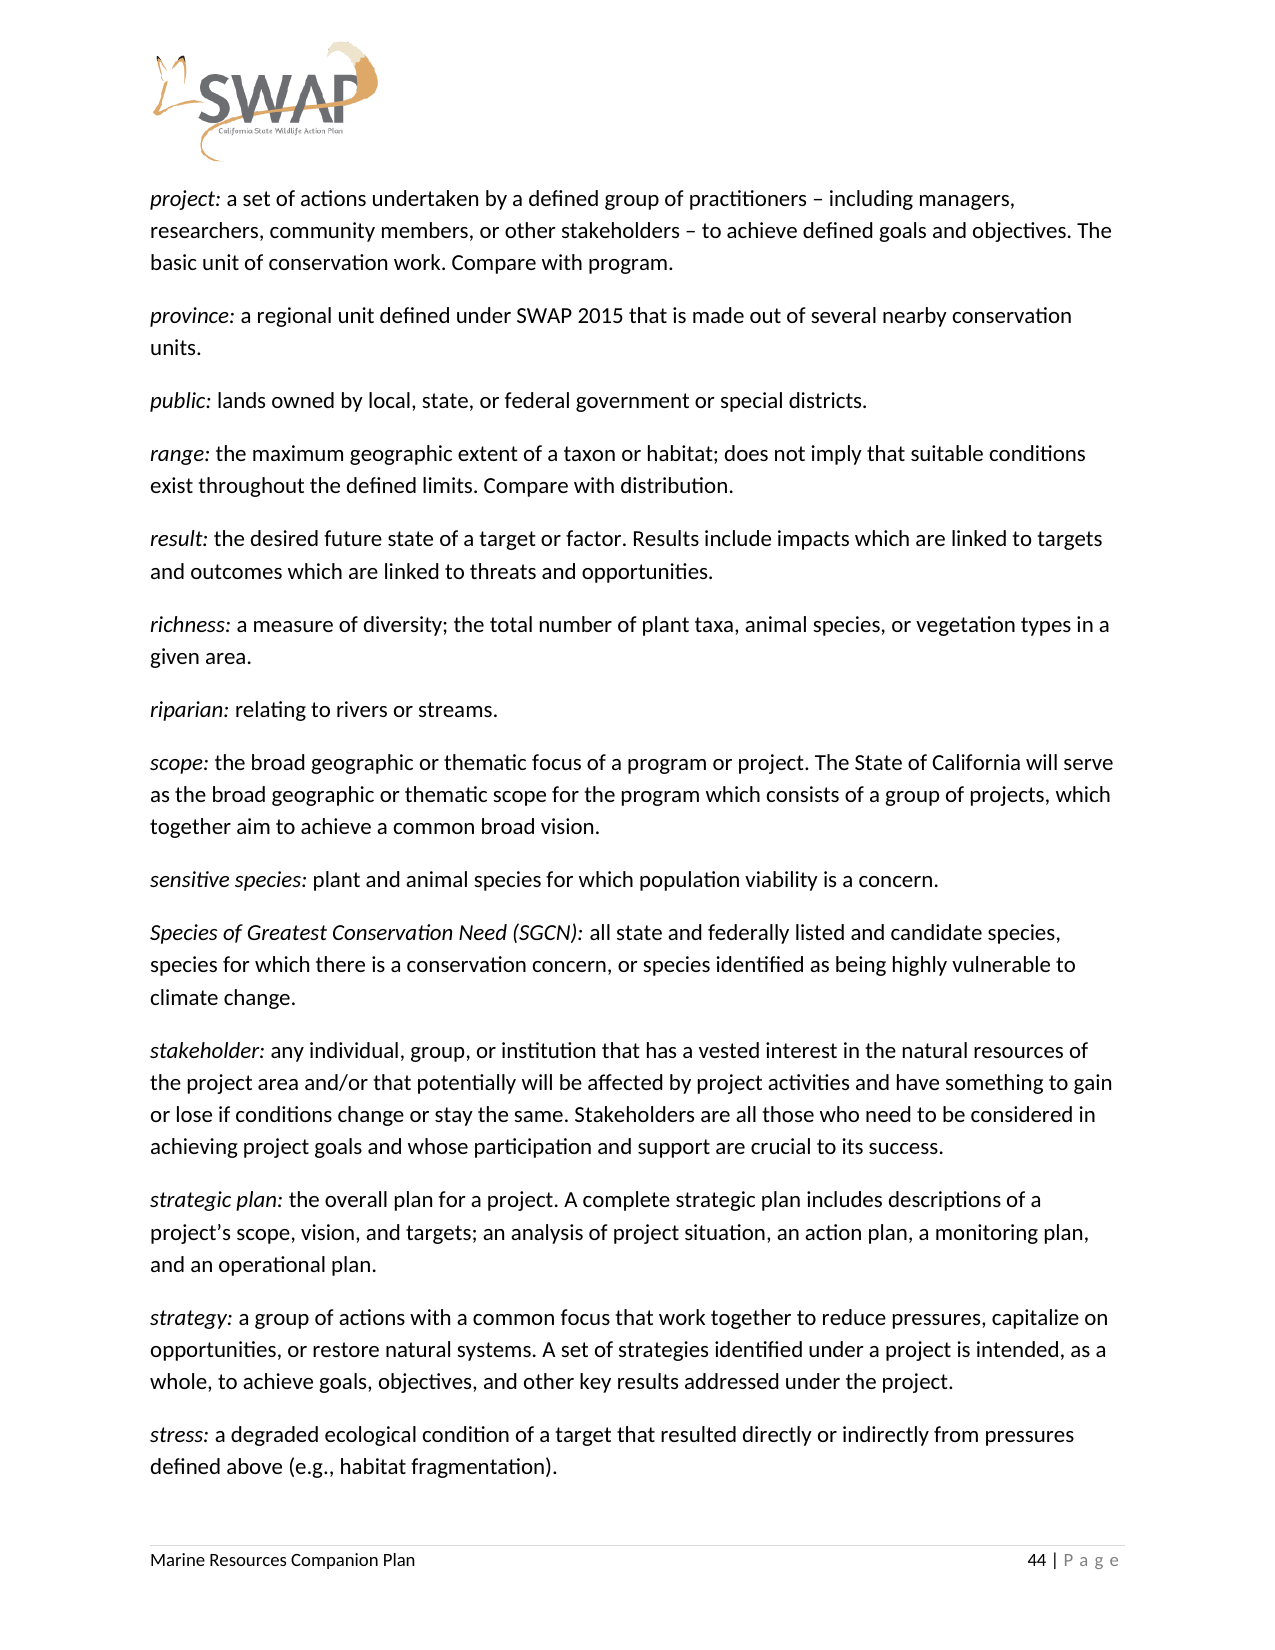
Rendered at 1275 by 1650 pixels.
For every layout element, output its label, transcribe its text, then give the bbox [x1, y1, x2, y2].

text stress: a degraded ecological condition of a target that resulted directly or indirectly from pressures defined above (e.g., habitat fragmentation). [150, 1420, 1125, 1480]
text stakeholder: any individual, group, or institution that has a vested interest in the natural resources of the project area and/or that potentially will be affected by project activities and have something to gain or lose if conditions change or stay the same. Stakeholders are all those who need to be considered in achieving project goals and whose participation and support are crucial to its success. [150, 1036, 1125, 1160]
text scope: the broad geographic or thematic focus of a program or project. The State of California will serve as the broad geographic or thematic scope for the program which consists of a group of projects, which together aim to achieve a common broad vision. [150, 748, 1125, 840]
text riparian: relating to rivers or streams. [150, 695, 1125, 723]
text public: lands owned by local, state, or federal government or special districts. [150, 386, 1125, 414]
text Species of Greatest Conservation Need (SGCN): all state and federally listed and candidate species, species for which there is a conservation concern, or species identified as being highly vulnerable to climate change. [150, 918, 1125, 1011]
text strategic plan: the overall plan for a project. A complete strategic plan includes descriptions of a project’s scope, vision, and targets; an analysis of project situation, an action plan, a monitoring plan, and an operational plan. [150, 1185, 1125, 1278]
text richness: a measure of diversity; the total number of plant taxa, animal species, or vegetation types in a given area. [150, 610, 1125, 670]
text range: the maximum geographic extent of a taxon or habitat; does not imply that suitable conditions exist throughout the defined limits. Compare with distribution. [150, 439, 1125, 499]
text province: a regional unit defined under SWAP 2015 that is made out of several nearby conservation units. [150, 301, 1125, 361]
picture [150, 37, 379, 165]
text strategy: a group of actions with a common focus that work together to reduce pressures, capitalize on opportunities, or restore natural systems. A set of strategies identified under a project is intended, as a whole, to achieve goals, objectives, and other key results addressed under the project. [150, 1303, 1125, 1395]
text project: a set of actions undertaken by a defined group of practitioners – including managers, researchers, community members, or other stakeholders – to achieve defined goals and objectives. The basic unit of conservation work. Compare with program. [150, 184, 1125, 276]
text result: the desired future state of a target or factor. Results include impacts which are linked to targets and outcomes which are linked to threats and opportunities. [150, 524, 1125, 585]
text sensitive species: plant and animal species for which population viability is a concern. [150, 865, 1125, 893]
